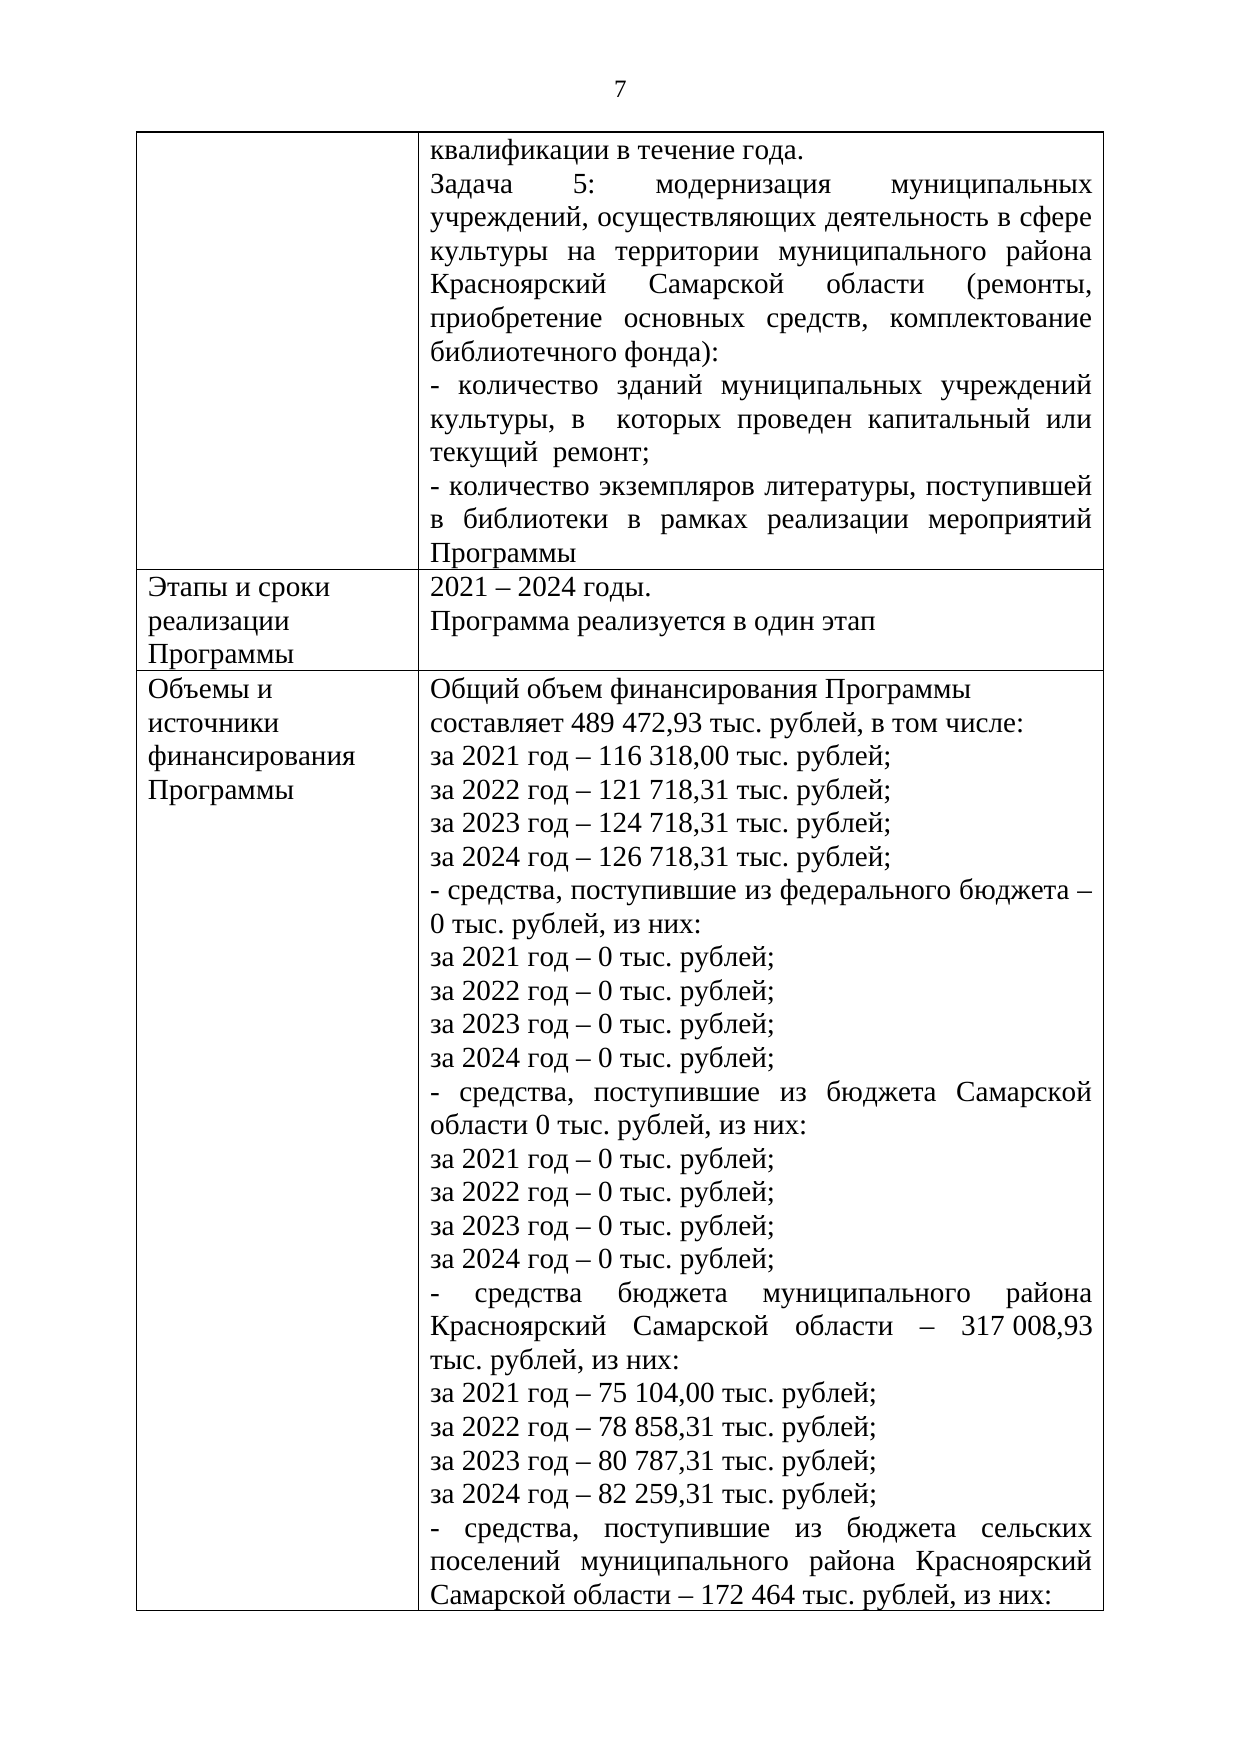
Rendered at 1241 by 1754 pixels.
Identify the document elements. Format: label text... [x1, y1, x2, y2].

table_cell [419, 671, 1103, 1610]
table_cell Этапы и сроки реализации Программы [137, 570, 418, 670]
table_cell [137, 133, 418, 568]
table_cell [137, 671, 418, 1610]
table_cell 2021 – 2024 годы. Программа реализуется в один этап [419, 570, 1103, 670]
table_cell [419, 133, 1103, 568]
